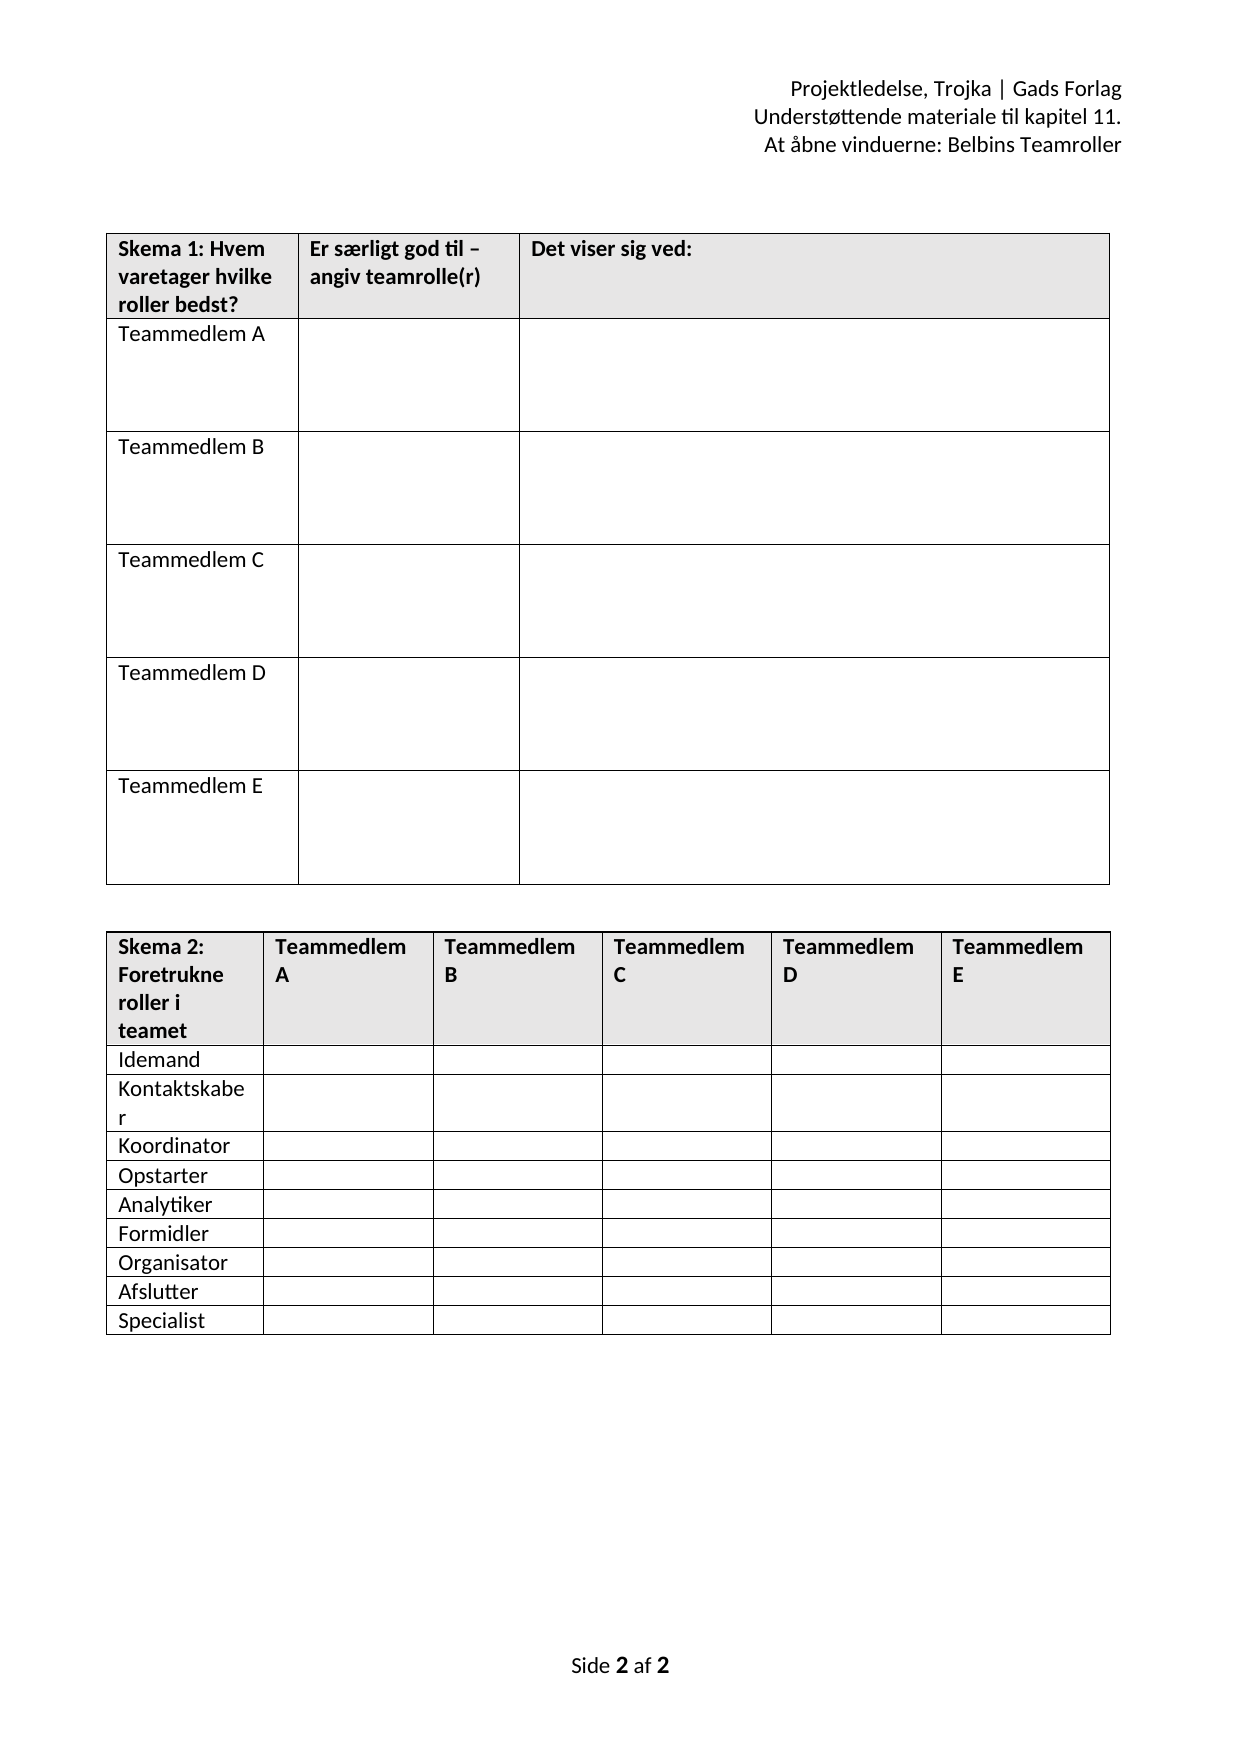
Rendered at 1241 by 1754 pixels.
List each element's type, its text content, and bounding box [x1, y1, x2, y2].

table_cell Teammedlem E [107, 771, 298, 883]
table_cell Teammedlem C [107, 545, 298, 657]
table_cell Koordinator [107, 1132, 263, 1160]
table_cell [603, 1075, 771, 1131]
table_cell [264, 1161, 433, 1189]
table_cell [520, 319, 1109, 431]
table_cell [434, 1277, 602, 1305]
table_cell Organisator [107, 1248, 263, 1276]
table_cell [299, 771, 519, 883]
table_cell [772, 1161, 941, 1189]
table_cell Teammedlem B [107, 432, 298, 544]
table_cell [603, 1306, 771, 1334]
table_cell Opstarter [107, 1161, 263, 1189]
table_cell [264, 1219, 433, 1247]
table_cell [520, 771, 1109, 883]
table_cell [942, 1219, 1110, 1247]
table_cell [603, 1277, 771, 1305]
table_cell [264, 1075, 433, 1131]
table_cell [434, 1306, 602, 1334]
table_cell [603, 1046, 771, 1073]
table_cell [299, 432, 519, 544]
table_cell [520, 658, 1109, 770]
table_cell [434, 1161, 602, 1189]
table_cell [434, 1219, 602, 1247]
table_header Skema 2: Foretrukne roller i teamet [107, 933, 263, 1044]
table_cell [603, 1132, 771, 1160]
table_cell Teammedlem A [107, 319, 298, 431]
table_cell Idemand [107, 1046, 263, 1073]
table_header Teammedlem D [772, 933, 941, 1044]
table_cell [299, 319, 519, 431]
table_cell [434, 1046, 602, 1073]
table_cell [264, 1306, 433, 1334]
table_cell [603, 1161, 771, 1189]
table_cell [772, 1219, 941, 1247]
table_cell [603, 1219, 771, 1247]
table_cell [434, 1132, 602, 1160]
table_cell [772, 1190, 941, 1218]
table_cell Analytiker [107, 1190, 263, 1218]
table_cell Formidler [107, 1219, 263, 1247]
table_cell [520, 432, 1109, 544]
table_cell [434, 1190, 602, 1218]
table_cell Specialist [107, 1306, 263, 1334]
table_cell Afslutter [107, 1277, 263, 1305]
table_cell [264, 1046, 433, 1073]
table_header Det viser sig ved: [520, 234, 1109, 318]
table_cell [434, 1075, 602, 1131]
table_cell [772, 1248, 941, 1276]
table_cell [772, 1277, 941, 1305]
table_cell [942, 1075, 1110, 1131]
table_cell [299, 545, 519, 657]
table_cell Kontaktskaber [107, 1075, 263, 1131]
table_header Teammedlem E [942, 933, 1110, 1044]
table_cell [264, 1277, 433, 1305]
table_header Teammedlem A [264, 933, 433, 1044]
table_cell [772, 1132, 941, 1160]
table_cell [942, 1248, 1110, 1276]
table_header Er særligt god til – angiv teamrolle(r) [299, 234, 519, 318]
table_cell [772, 1075, 941, 1131]
table_cell [942, 1306, 1110, 1334]
table_cell [264, 1132, 433, 1160]
table_cell [603, 1248, 771, 1276]
table_cell [603, 1190, 771, 1218]
table_cell [434, 1248, 602, 1276]
table_cell [942, 1277, 1110, 1305]
table_header Skema 1: Hvem varetager hvilke roller bedst? [107, 234, 298, 318]
table_cell [264, 1190, 433, 1218]
table_cell [942, 1046, 1110, 1073]
table_cell Teammedlem D [107, 658, 298, 770]
table_header Teammedlem C [603, 933, 771, 1044]
table_cell [772, 1046, 941, 1073]
table_cell [942, 1132, 1110, 1160]
table_cell [942, 1190, 1110, 1218]
table_cell [942, 1161, 1110, 1189]
table_header Teammedlem B [434, 933, 602, 1044]
table_cell [772, 1306, 941, 1334]
table_cell [264, 1248, 433, 1276]
table_cell [520, 545, 1109, 657]
table_cell [299, 658, 519, 770]
